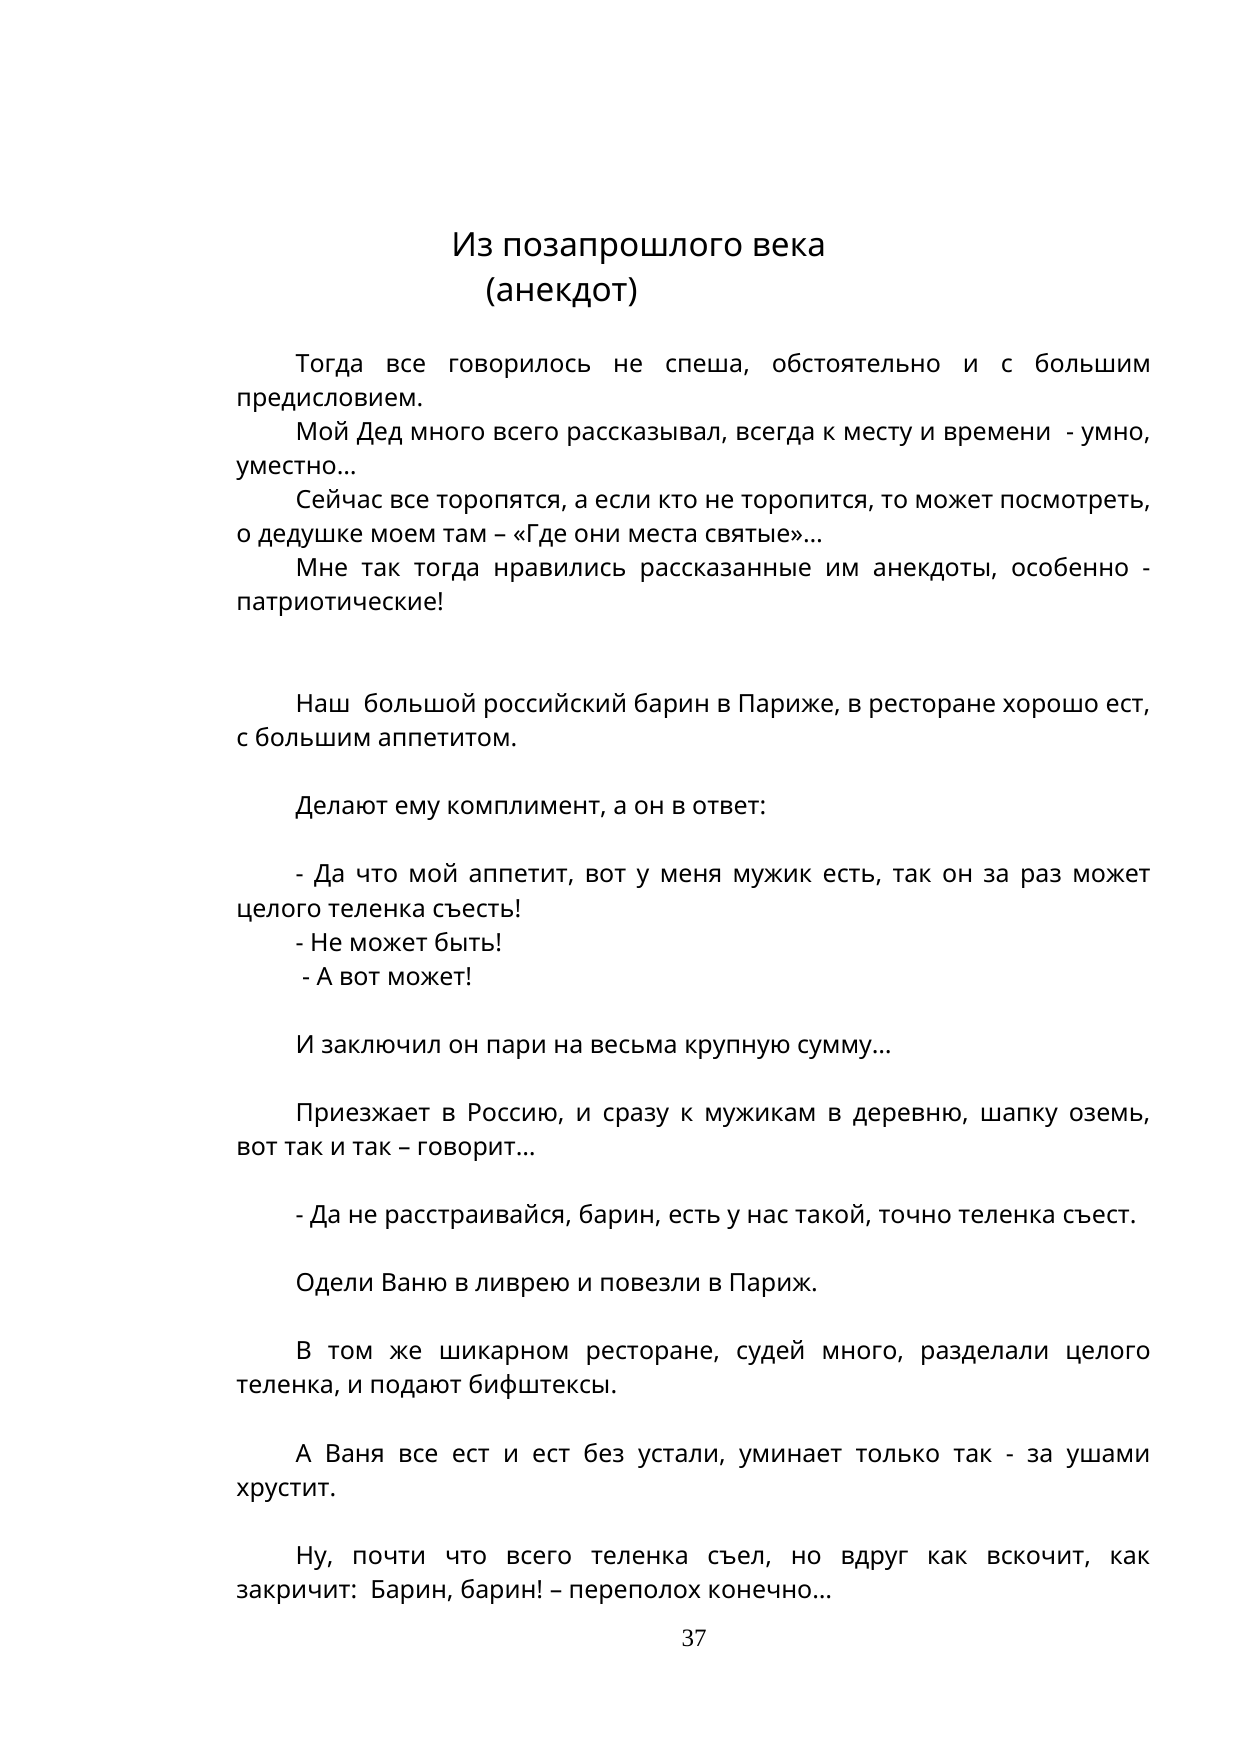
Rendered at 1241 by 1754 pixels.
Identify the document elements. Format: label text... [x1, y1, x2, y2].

text Тогда все говорилось не спеша, обстоятельно и с большим предисловием. [236, 345, 1152, 413]
text - Не может быть! [236, 924, 1152, 958]
text - А вот может! [236, 958, 1152, 992]
text Одели Ваню в ливрею и повезли в Париж. [236, 1265, 1152, 1299]
text (анекдот) [236, 266, 1152, 311]
text А Ваня все ест и ест без устали, уминает только так - за ушами хрустит. [236, 1435, 1152, 1503]
text - Да что мой аппетит, вот у меня мужик есть, так он за раз может целого теленка съесть! [236, 856, 1152, 924]
text И заключил он пари на весьма крупную сумму… [236, 1026, 1152, 1061]
text Ну, почти что всего теленка съел, но вдруг как вскочит, как закричит: Барин, барин! – переполох конечно… [236, 1537, 1152, 1606]
text Из позапрошлого века [236, 220, 1152, 266]
text Наш большой российский барин в Париже, в ресторане хорошо ест, с большим аппетитом. [236, 686, 1152, 754]
text Приезжает в Россию, и сразу к мужикам в деревню, шапку оземь, вот так и так – говорит… [236, 1094, 1152, 1163]
text В том же шикарном ресторане, судей много, разделали целого теленка, и подают бифштексы. [236, 1333, 1152, 1401]
text Сейчас все торопятся, а если кто не торопится, то может посмотреть, о дедушке моем там – «Где они места святые»… [236, 481, 1152, 549]
text Мой Дед много всего рассказывал, всегда к месту и времени - умно, уместно… [236, 413, 1152, 481]
text Делают ему комплимент, а он в ответ: [236, 788, 1152, 822]
text - Да не расстраивайся, барин, есть у нас такой, точно теленка съест. [236, 1197, 1152, 1231]
text Мне так тогда нравились рассказанные им анекдоты, особенно - патриотические! [236, 549, 1152, 618]
